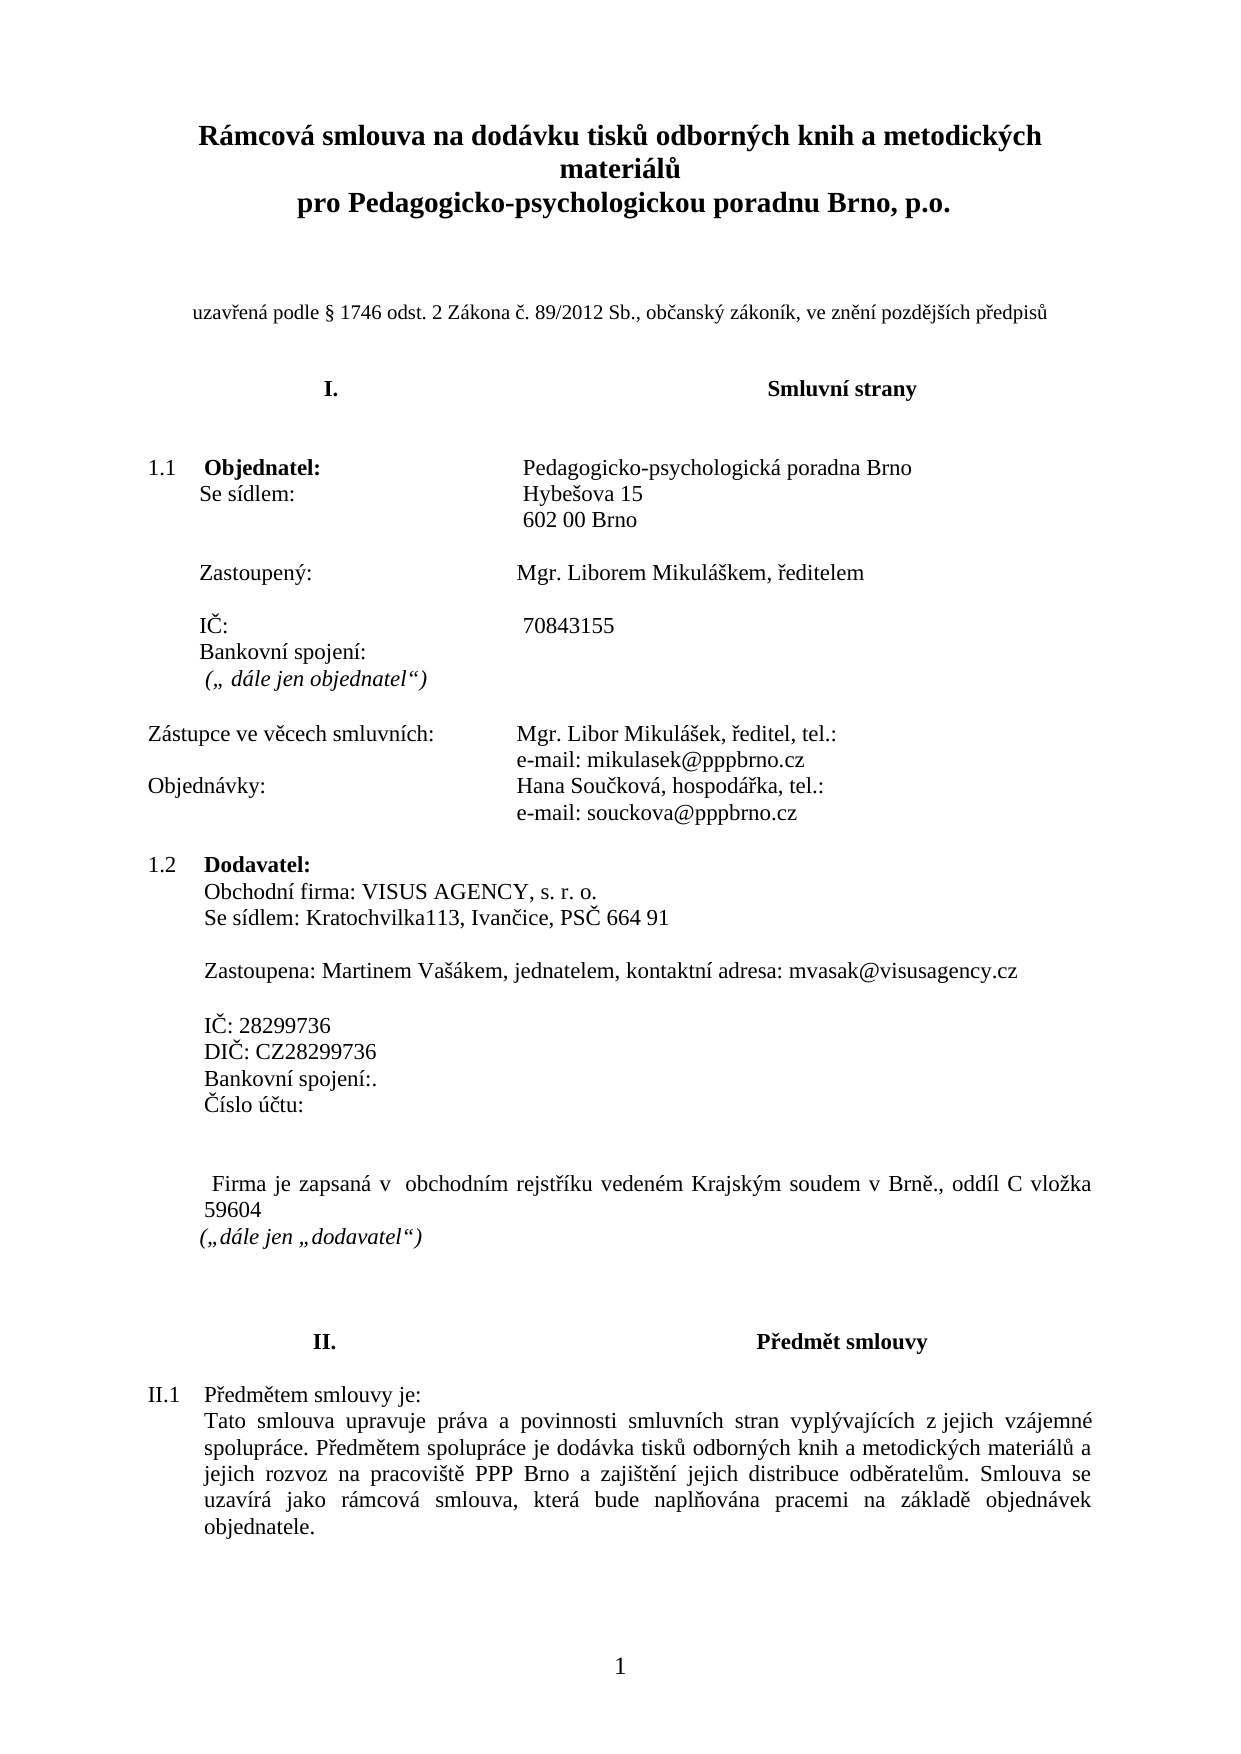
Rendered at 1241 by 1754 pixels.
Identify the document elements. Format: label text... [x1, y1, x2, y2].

subtitle Smluvní strany [148, 375, 1092, 401]
text Objednávky: Hana Součková, hospodářka, tel.: [148, 772, 1092, 799]
text Číslo účtu: [148, 1091, 1092, 1117]
text Zastoupena: Martinem Vašákem, jednatelem, kontaktní adresa: mvasak@visusagency.cz [204, 957, 1092, 983]
text Firma je zapsaná v obchodním rejstříku vedeném Krajským soudem v Brně., oddíl C vložka 59604 [148, 1170, 1092, 1223]
text uzavřená podle § 1746 odst. 2 Zákona č. 89/2012 Sb., občanský zákoník, ve znění pozdějších předpisů [148, 300, 1092, 324]
text 1.2 Dodavatel: [148, 851, 1092, 878]
text 1.1 Objednatel: Pedagogicko-psychologická poradna Brno [148, 454, 1092, 480]
text Obchodní firma: VISUS AGENCY, s. r. o. [204, 878, 1092, 904]
text IČ: 28299736 [204, 1012, 1092, 1038]
text e-mail: mikulasek@pppbrno.cz [443, 746, 1092, 772]
text e-mail: souckova@pppbrno.cz [443, 799, 1092, 825]
text Zástupce ve věcech smluvních: Mgr. Libor Mikulášek, ředitel, tel.: [148, 720, 1092, 746]
list Předmětem smlouvy je: [148, 1381, 1092, 1407]
text Bankovní spojení:. [148, 1065, 1092, 1091]
subtitle Předmět smlouvy [148, 1328, 1092, 1354]
text Se sídlem: Hybešova 15 [148, 480, 1092, 506]
text („ dále jen objednatel“) [148, 664, 1092, 691]
text DIČ: CZ28299736 [148, 1038, 1092, 1065]
text Rámcová smlouva na dodávku tisků odborných knih a metodických materiálů pro Pedagogicko-psychologickou poradnu Brno, p.o. [148, 118, 1092, 219]
text („dále jen „dodavatel“) [148, 1223, 1092, 1249]
text Bankovní spojení: [148, 638, 1092, 664]
text Zastoupený: Mgr. Liborem Mikuláškem, ředitelem [148, 559, 1092, 586]
text 602 00 Brno [148, 506, 1092, 533]
text Se sídlem: Kratochvilka113, Ivančice, PSČ 664 91 [204, 904, 1092, 931]
text IČ: 70843155 [148, 612, 1092, 638]
text Tato smlouva upravuje práva a povinnosti smluvních stran vyplývajících z jejich vzájemné spolupráce. Předmětem spolupráce je dodávka tisků odborných knih a metodických materiálů a jejich rozvoz na pracoviště PPP Brno a zajištění jejich distribuce odběratelům. Smlouva se uzavírá jako rámcová smlouva, která bude naplňována pracemi na základě objednávek objednatele. [204, 1407, 1092, 1539]
